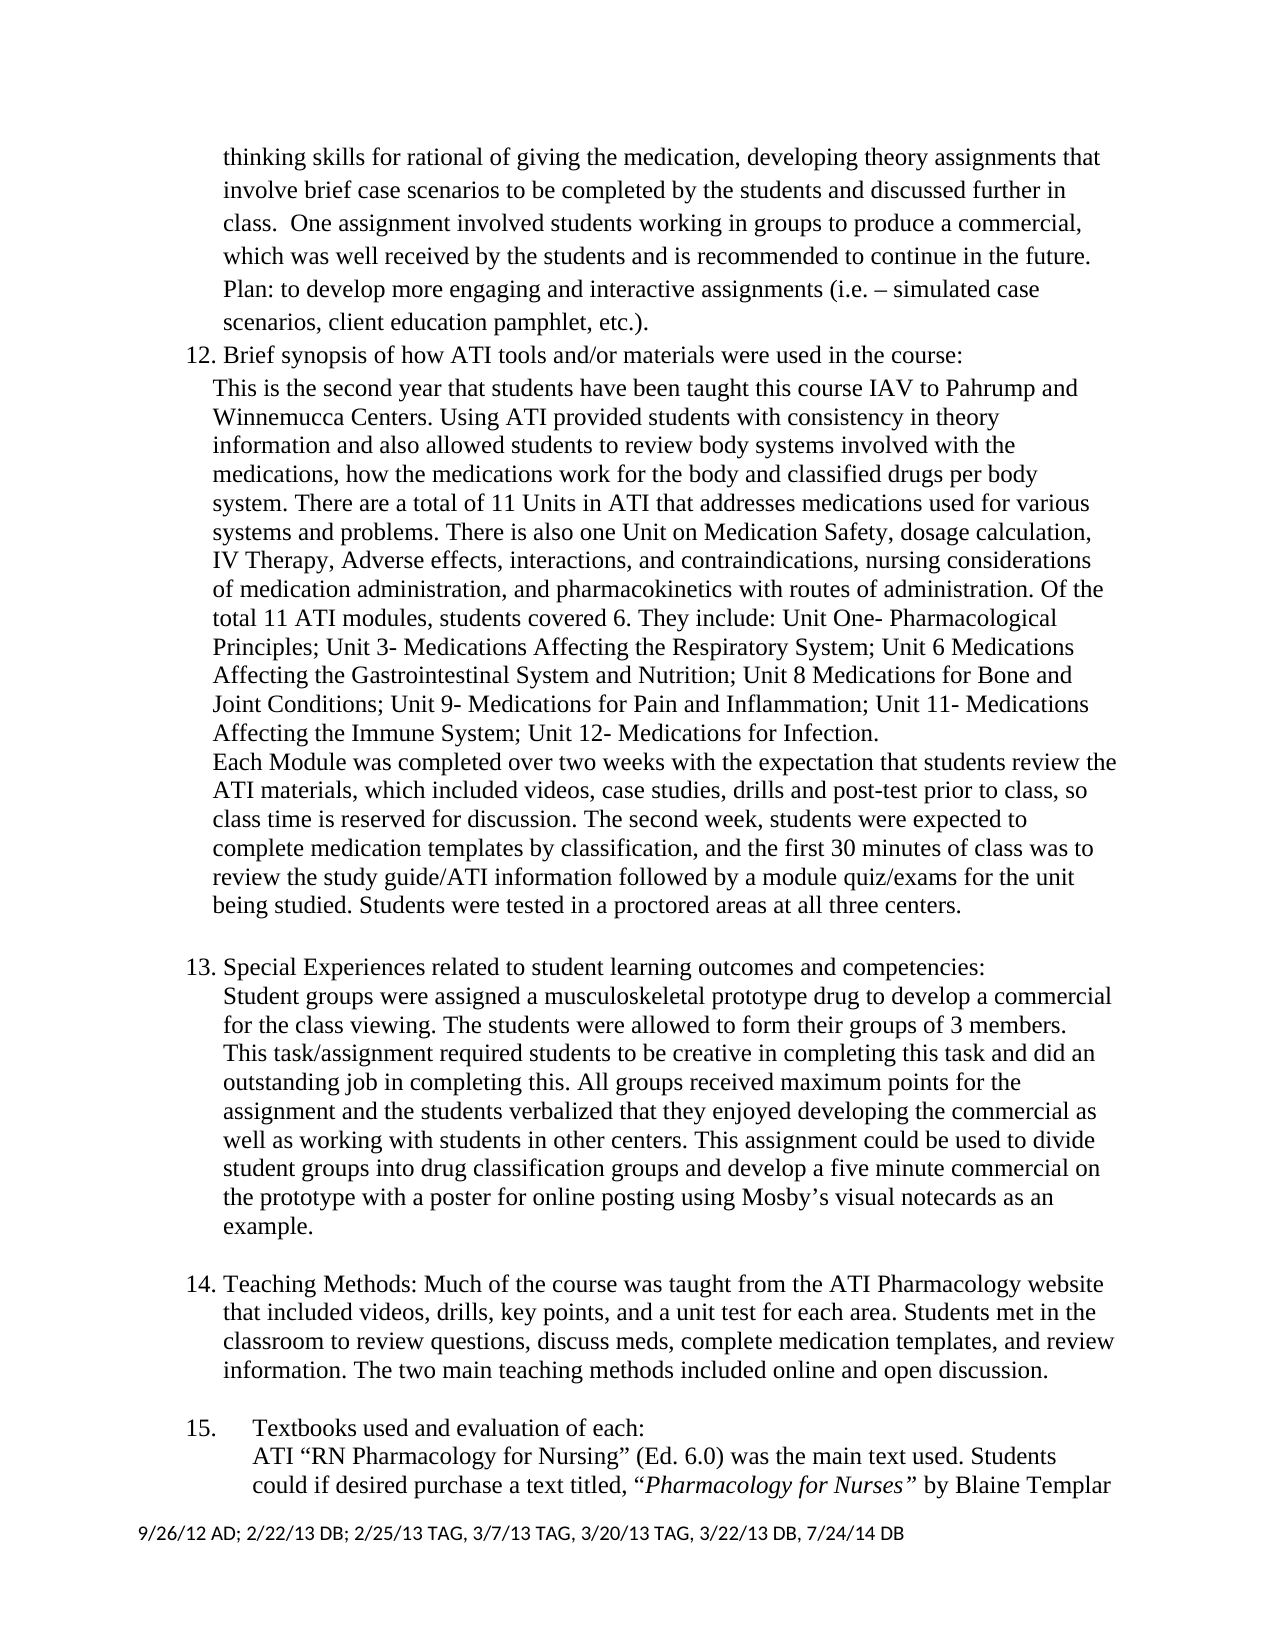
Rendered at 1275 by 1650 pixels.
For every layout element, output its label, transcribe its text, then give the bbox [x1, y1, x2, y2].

list Teaching Methods: Much of the course was taught from the ATI Pharmacology website that included videos, drills, key points, and a unit test for each area. Students met in the classroom to review questions, discuss meds, complete medication templates, and review information. The two main teaching methods included online and open discussion. [185, 1269, 1118, 1384]
list Brief synopsis of how ATI tools and/or materials were used in the course: [185, 340, 1116, 368]
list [252, 1441, 1118, 1499]
list Student groups were assigned a musculoskeletal prototype drug to develop a commercial for the class viewing. The students were allowed to form their groups of 3 members. This task/assignment required students to be creative in completing this task and did an outstanding job in completing this. All groups received maximum points for the assignment and the students verbalized that they enjoyed developing the commercial as well as working with students in other centers. This assignment could be used to divide student groups into drug classification groups and develop a five minute commercial on the prototype with a poster for online posting using Mosby’s visual notecards as an example. [223, 981, 1118, 1240]
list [185, 142, 1116, 336]
text This is the second year that students have been taught this course IAV to Pahrump and Winnemucca Centers. Using ATI provided students with consistency in theory information and also allowed students to review body systems involved with the medications, how the medications work for the body and classified drugs per body system. There are a total of 11 Units in ATI that addresses medications used for various systems and problems. There is also one Unit on Medication Safety, dosage calculation, IV Therapy, Adverse effects, interactions, and contraindications, nursing considerations of medication administration, and pharmacokinetics with routes of administration. Of the total 11 ATI modules, students covered 6. They include: Unit One- Pharmacological Principles; Unit 3- Medications Affecting the Respiratory System; Unit 6 Medications Affecting the Gastrointestinal System and Nutrition; Unit 8 Medications for Bone and Joint Conditions; Unit 9- Medications for Pain and Inflammation; Unit 11- Medications Affecting the Immune System; Unit 12- Medications for Infection. [212, 373, 1118, 747]
list Special Experiences related to student learning outcomes and competencies: [185, 952, 1118, 981]
list Textbooks used and evaluation of each: [185, 1413, 1118, 1441]
text Each Module was completed over two weeks with the expectation that students review the ATI materials, which included videos, case studies, drills and post-test prior to class, so class time is reserved for discussion. The second week, students were expected to complete medication templates by classification, and the first 30 minutes of class was to review the study guide/ATI information followed by a module quiz/exams for the unit being studied. Students were tested in a proctored areas at all three centers. [212, 747, 1118, 919]
